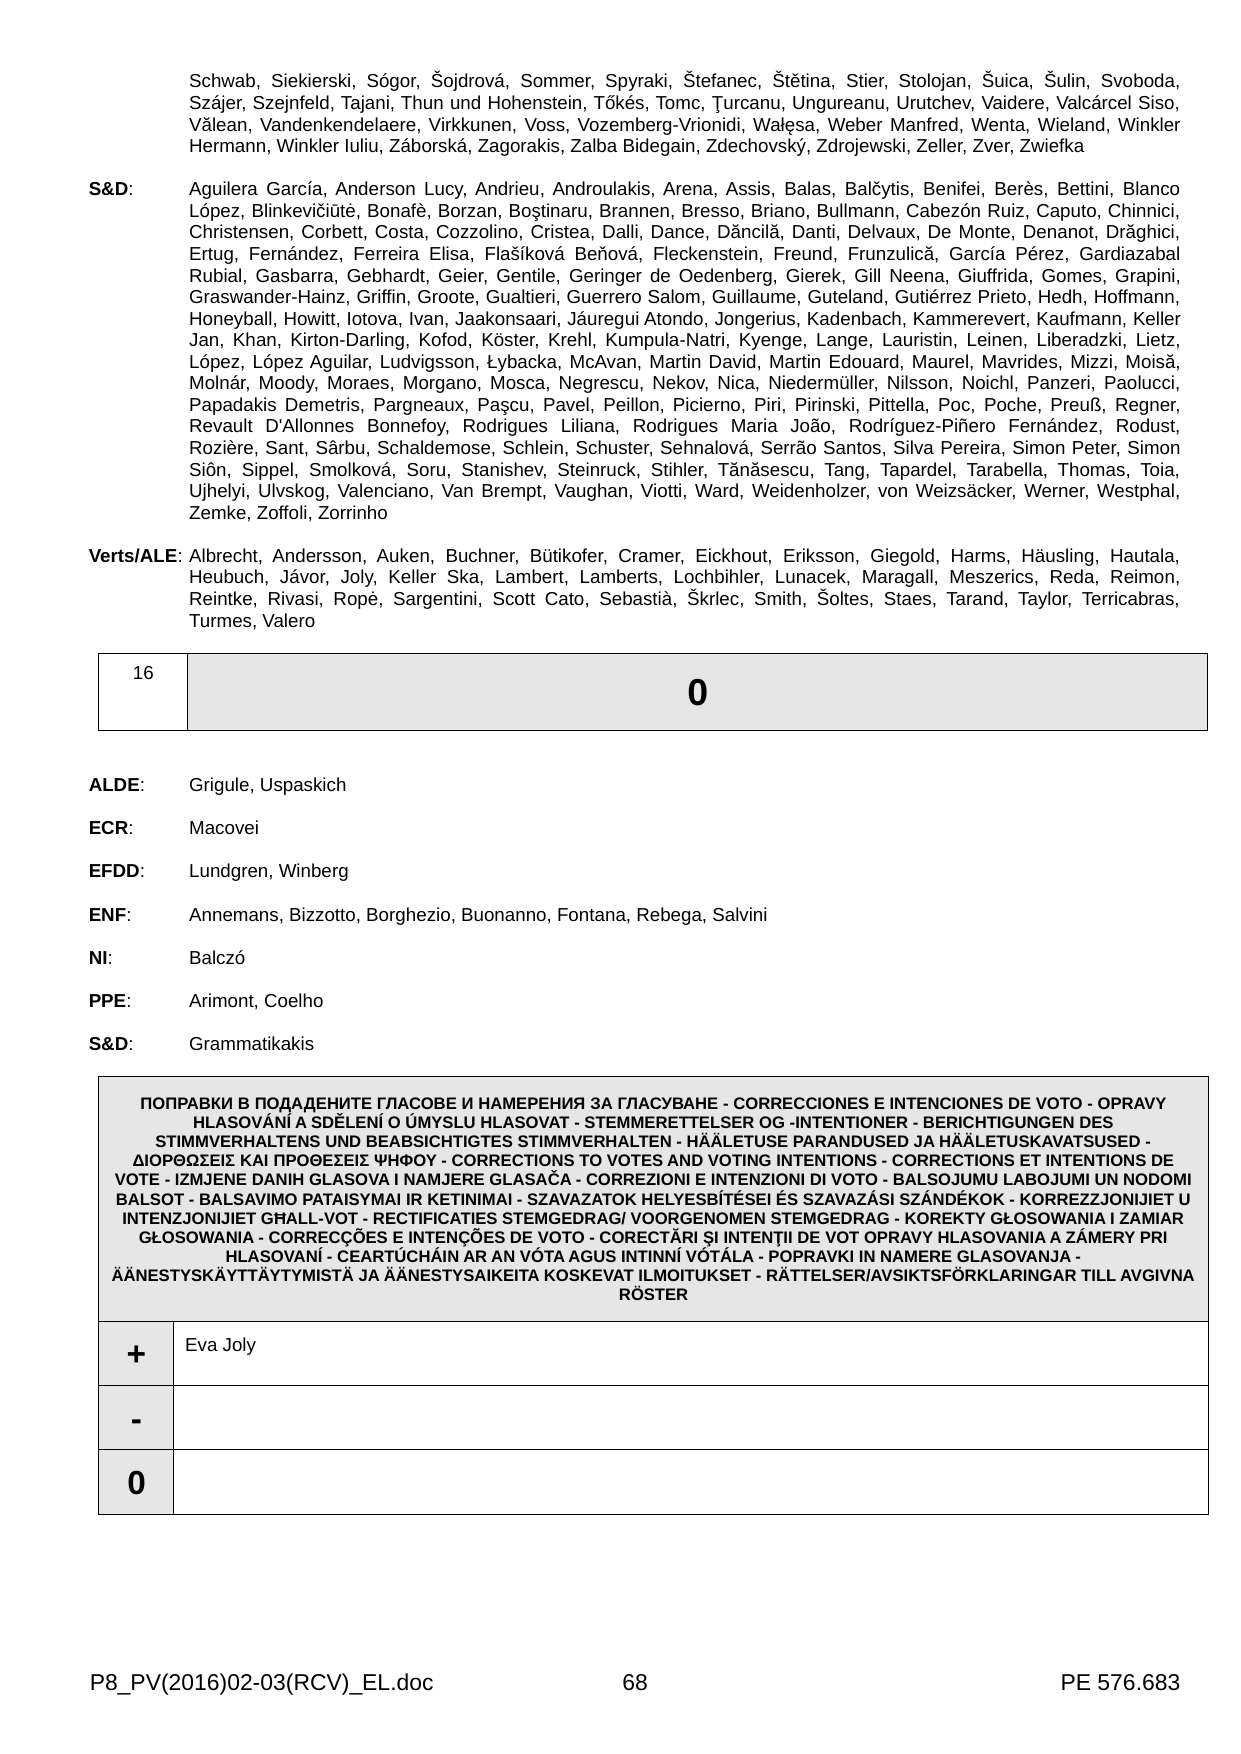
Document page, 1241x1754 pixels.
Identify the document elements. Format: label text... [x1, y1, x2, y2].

text PPE: Arimont, Coelho [88, 989, 1181, 1011]
text EFDD: Lundgren, Winberg [88, 860, 1181, 882]
text Verts/ALE: Albrecht, Andersson, Auken, Buchner, Bütikofer, Cramer, Eickhout, Eriksson, Giegold, Harms, Häusling, Hautala, Heubuch, Jávor, Joly, Keller Ska, Lambert, Lamberts, Lochbihler, Lunacek, Maragall, Meszerics, Reda, Reimon, Reintke, Rivasi, Ropė, Sargentini, Scott Cato, Sebastià, Škrlec, Smith, Šoltes, Staes, Tarand, Taylor, Terricabras, Turmes, Valero [88, 545, 1181, 631]
table_header ПОПРАВКИ В ПОДАДЕНИТЕ ГЛАСОВЕ И НАМЕРЕНИЯ ЗА ГЛАСУВАНЕ - CORRECCIONES E INTENCIONES DE VOTO - OPRAVY HLASOVÁNÍ A SDĚLENÍ O ÚMYSLU HLASOVAT - STEMMERETTELSER OG -INTENTIONER - BERICHTIGUNGEN DES STIMMVERHALTENS UND BEABSICHTIGTES STIMMVERHALTEN - HÄÄLETUSE PARANDUSED JA HÄÄLETUSKAVATSUSED - ΔΙΟΡΘΩΣΕΙΣ ΚΑΙ ΠΡΟΘΕΣΕΙΣ ΨΗΦΟΥ - CORRECTIONS TO VOTES AND VOTING INTENTIONS - CORRECTIONS ET INTENTIONS DE VOTE - IZMJENE DANIH GLASOVA I NAMJERE GLASAČA - CORREZIONI E INTENZIONI DI VOTO - BALSOJUMU LABOJUMI UN NODOMI BALSOT - BALSAVIMO PATAISYMAI IR KETINIMAI - SZAVAZATOK HELYESBÍTÉSEI ÉS SZAVAZÁSI SZÁNDÉKOK - KORREZZJONIJIET U INTENZJONIJIET GĦALL-VOT - RECTIFICATIES STEMGEDRAG/ VOORGENOMEN STEMGEDRAG - KOREKTY GŁOSOWANIA I ZAMIAR GŁOSOWANIA - CORRECÇÕES E INTENÇÕES DE VOTO - CORECTĂRI ŞI INTENŢII DE VOT OPRAVY HLASOVANIA A ZÁMERY PRI HLASOVANÍ - CEARTÚCHÁIN AR AN VÓTA AGUS INTINNÍ VÓTÁLA - POPRAVKI IN NAMERE GLASOVANJA - ÄÄNESTYSKÄYTTÄYTYMISTÄ JA ÄÄNESTYSAIKEITA KOSKEVAT ILMOITUKSET - RÄTTELSER/AVSIKTSFÖRKLARINGAR TILL AVGIVNA RÖSTER [99, 1077, 1208, 1321]
table_cell [174, 1450, 1208, 1514]
table_header 0 [188, 654, 1207, 730]
table_cell - [99, 1386, 173, 1449]
table_cell [174, 1386, 1208, 1449]
text ALDE: Grigule, Uspaskich [88, 774, 1181, 796]
table_cell 0 [99, 1450, 173, 1514]
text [88, 70, 1181, 157]
text S&D: Grammatikakis [88, 1033, 1181, 1054]
text ECR: Macovei [88, 817, 1181, 839]
table_cell + [99, 1322, 173, 1385]
text ENF: Annemans, Bizzotto, Borghezio, Buonanno, Fontana, Rebega, Salvini [88, 903, 1181, 925]
table_header 16 [99, 654, 187, 730]
text S&D: Aguilera García, Anderson Lucy, Andrieu, Androulakis, Arena, Assis, Balas, Balčytis, Benifei, Berès, Bettini, Blanco López, Blinkevičiūtė, Bonafè, Borzan, Boştinaru, Brannen, Bresso, Briano, Bullmann, Cabezón Ruiz, Caputo, Chinnici, Christensen, Corbett, Costa, Cozzolino, Cristea, Dalli, Dance, Dăncilă, Danti, Delvaux, De Monte, Denanot, Drăghici, Ertug, Fernández, Ferreira Elisa, Flašíková Beňová, Fleckenstein, Freund, Frunzulică, García Pérez, Gardiazabal Rubial, Gasbarra, Gebhardt, Geier, Gentile, Geringer de Oedenberg, Gierek, Gill Neena, Giuffrida, Gomes, Grapini, Graswander-Hainz, Griffin, Groote, Gualtieri, Guerrero Salom, Guillaume, Guteland, Gutiérrez Prieto, Hedh, Hoffmann, Honeyball, Howitt, Iotova, Ivan, Jaakonsaari, Jáuregui Atondo, Jongerius, Kadenbach, Kammerevert, Kaufmann, Keller Jan, Khan, Kirton-Darling, Kofod, Köster, Krehl, Kumpula-Natri, Kyenge, Lange, Lauristin, Leinen, Liberadzki, Lietz, López, López Aguilar, Ludvigsson, Łybacka, McAvan, Martin David, Martin Edouard, Maurel, Mavrides, Mizzi, Moisă, Molnár, Moody, Moraes, Morgano, Mosca, Negrescu, Nekov, Nica, Niedermüller, Nilsson, Noichl, Panzeri, Paolucci, Papadakis Demetris, Pargneaux, Paşcu, Pavel, Peillon, Picierno, Piri, Pirinski, Pittella, Poc, Poche, Preuß, Regner, Revault D'Allonnes Bonnefoy, Rodrigues Liliana, Rodrigues Maria João, Rodríguez-Piñero Fernández, Rodust, Rozière, Sant, Sârbu, Schaldemose, Schlein, Schuster, Sehnalová, Serrão Santos, Silva Pereira, Simon Peter, Simon Siôn, Sippel, Smolková, Soru, Stanishev, Steinruck, Stihler, Tănăsescu, Tang, Tapardel, Tarabella, Thomas, Toia, Ujhelyi, Ulvskog, Valenciano, Van Brempt, Vaughan, Viotti, Ward, Weidenholzer, von Weizsäcker, Werner, Westphal, Zemke, Zoffoli, Zorrinho [88, 178, 1181, 523]
text NI: Balczó [88, 946, 1181, 968]
table_cell Eva Joly [174, 1322, 1208, 1385]
